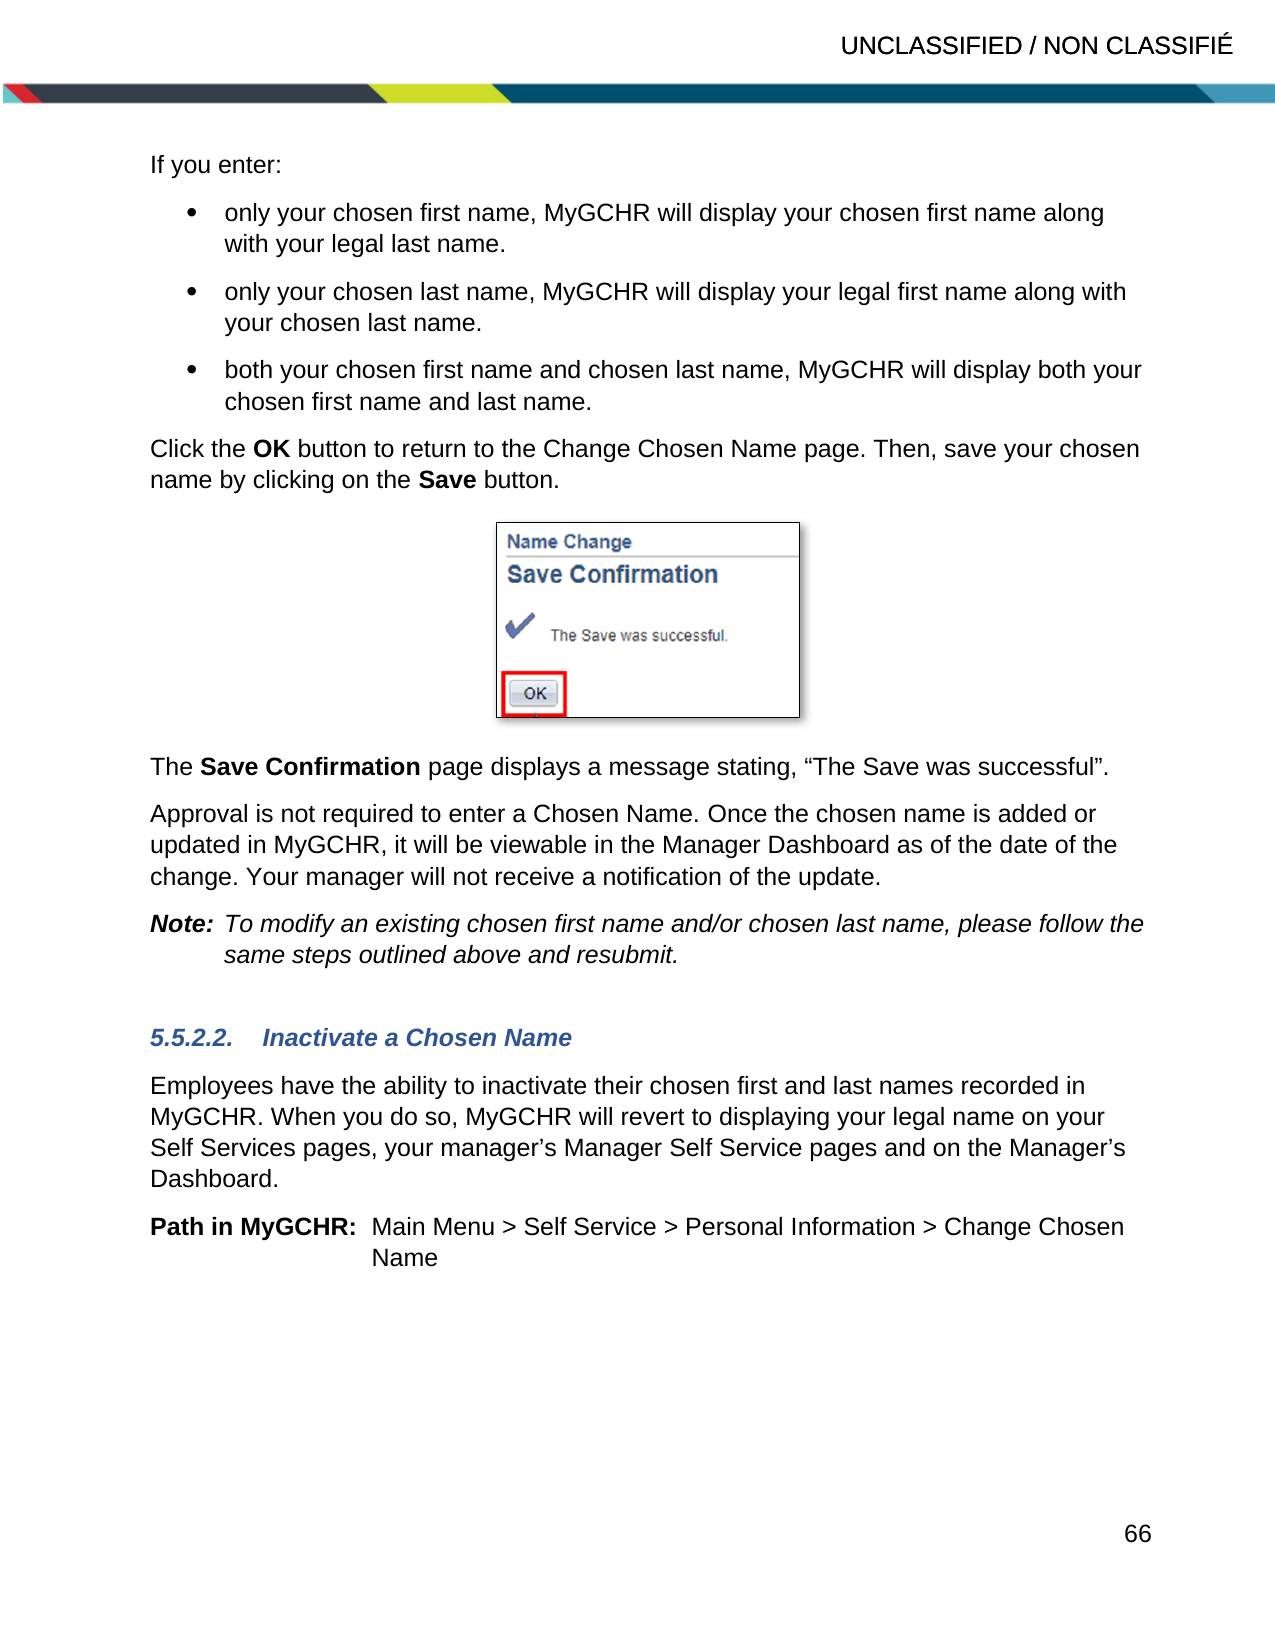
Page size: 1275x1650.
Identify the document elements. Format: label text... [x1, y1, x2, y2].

picture [3, 74, 1275, 117]
text The Save Confirmation page displays a message stating, “The Save was successful”. [150, 752, 1152, 781]
text Employees have the ability to inactivate their chosen first and last names recorded in MyGCHR. When you do so, MyGCHR will revert to displaying your legal name on your Self Services pages, your manager’s Manager Self Service pages and on the Manager’s Dashboard. [150, 1071, 1152, 1193]
list only your chosen last name, MyGCHR will display your legal first name along with your chosen last name. [187, 277, 1152, 336]
picture [497, 523, 799, 717]
text If you enter: [150, 150, 1152, 179]
text Approval is not required to enter a Chosen Name. Once the chosen name is added or updated in MyGCHR, it will be viewable in the Manager Dashboard as of the date of the change. Your manager will not receive a notification of the update. [150, 799, 1152, 890]
subtitle Inactivate a Chosen Name [150, 1023, 1152, 1052]
text Path in MyGCHR: Main Menu > Self Service > Personal Information > Change Chosen Name [150, 1212, 1151, 1272]
list both your chosen first name and chosen last name, MyGCHR will display both your chosen first name and last name. [187, 355, 1152, 415]
text Note: To modify an existing chosen first name and/or chosen last name, please follow the same steps outlined above and resubmit. [150, 909, 1152, 969]
list only your chosen first name, MyGCHR will display your chosen first name along with your legal last name. [187, 198, 1152, 258]
text Click the OK button to return to the Change Chosen Name page. Then, save your chosen name by clicking on the Save button. [150, 434, 1152, 494]
